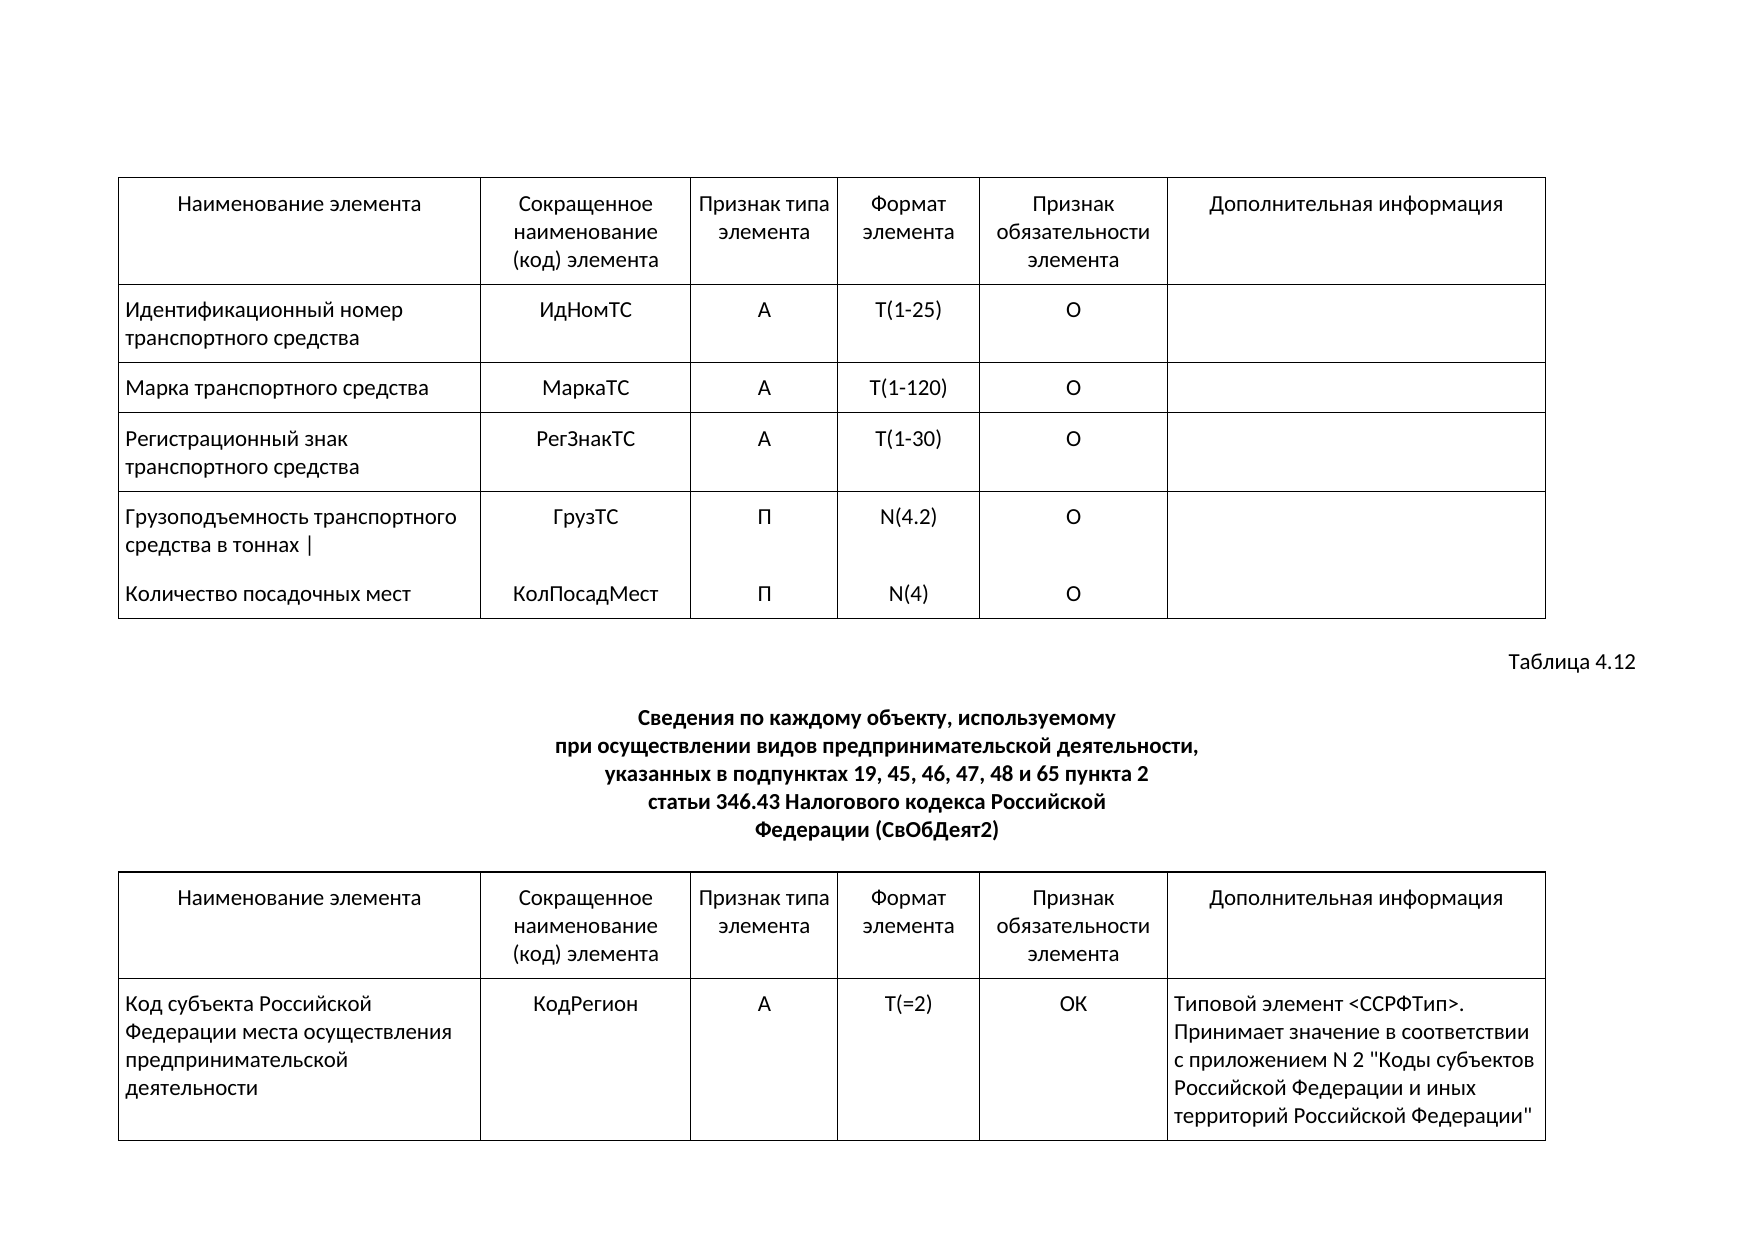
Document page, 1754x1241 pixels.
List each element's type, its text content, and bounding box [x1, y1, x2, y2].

table_cell [1168, 492, 1545, 569]
table_cell МаркаТС [481, 363, 690, 412]
table_cell N(4) [838, 569, 979, 618]
table_cell [1168, 413, 1545, 491]
table_header Формат элемента [838, 873, 979, 978]
table_cell Грузоподъемность транспортного средства в тоннах | [119, 492, 480, 569]
table_cell T(=2) [838, 979, 979, 1140]
table_header Дополнительная информация [1168, 873, 1545, 978]
table_cell О [980, 285, 1167, 362]
text Таблица 4.12 [118, 647, 1636, 675]
table_cell А [691, 413, 837, 491]
table_cell [1168, 285, 1545, 362]
table_header Признак обязательности элемента [980, 873, 1167, 978]
table_cell О [980, 492, 1167, 569]
title указанных в подпунктах 19, 45, 46, 47, 48 и 65 пункта 2 [118, 759, 1636, 787]
table_cell Регистрационный знак транспортного средства [119, 413, 480, 491]
table_cell Идентификационный номер транспортного средства [119, 285, 480, 362]
table_header Дополнительная информация [1168, 178, 1545, 283]
table_cell ОК [980, 979, 1167, 1140]
table_header Сокращенное наименование (код) элемента [481, 873, 690, 978]
table_cell T(1-25) [838, 285, 979, 362]
table_header Наименование элемента [119, 873, 480, 978]
table_cell О [980, 363, 1167, 412]
table_cell А [691, 363, 837, 412]
table_header Наименование элемента [119, 178, 480, 283]
table_cell [1168, 363, 1545, 412]
table_cell [1168, 569, 1545, 618]
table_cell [119, 979, 480, 1140]
table_cell T(1-30) [838, 413, 979, 491]
table_cell T(1-120) [838, 363, 979, 412]
table_cell РегЗнакТС [481, 413, 690, 491]
table_cell КолПосадМест [481, 569, 690, 618]
table_cell Количество посадочных мест [119, 569, 480, 618]
table_cell П [691, 569, 837, 618]
table_cell О [980, 569, 1167, 618]
table_cell А [691, 979, 837, 1140]
title Сведения по каждому объекту, используемому [118, 703, 1636, 731]
table_header Признак типа элемента [691, 873, 837, 978]
table_header Сокращенное наименование (код) элемента [481, 178, 690, 283]
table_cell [1168, 979, 1545, 1140]
table_cell ИдНомТС [481, 285, 690, 362]
table_header Формат элемента [838, 178, 979, 283]
title статьи 346.43 Налогового кодекса Российской [118, 787, 1636, 815]
table_cell ГрузТС [481, 492, 690, 569]
table_header Признак обязательности элемента [980, 178, 1167, 283]
table_cell А [691, 285, 837, 362]
table_cell О [980, 413, 1167, 491]
table_cell N(4.2) [838, 492, 979, 569]
table_cell КодРегион [481, 979, 690, 1140]
table_header Признак типа элемента [691, 178, 837, 283]
table_cell П [691, 492, 837, 569]
title при осуществлении видов предпринимательской деятельности, [118, 731, 1636, 759]
title Федерации (СвОбДеят2) [118, 815, 1636, 843]
table_cell Марка транспортного средства [119, 363, 480, 412]
